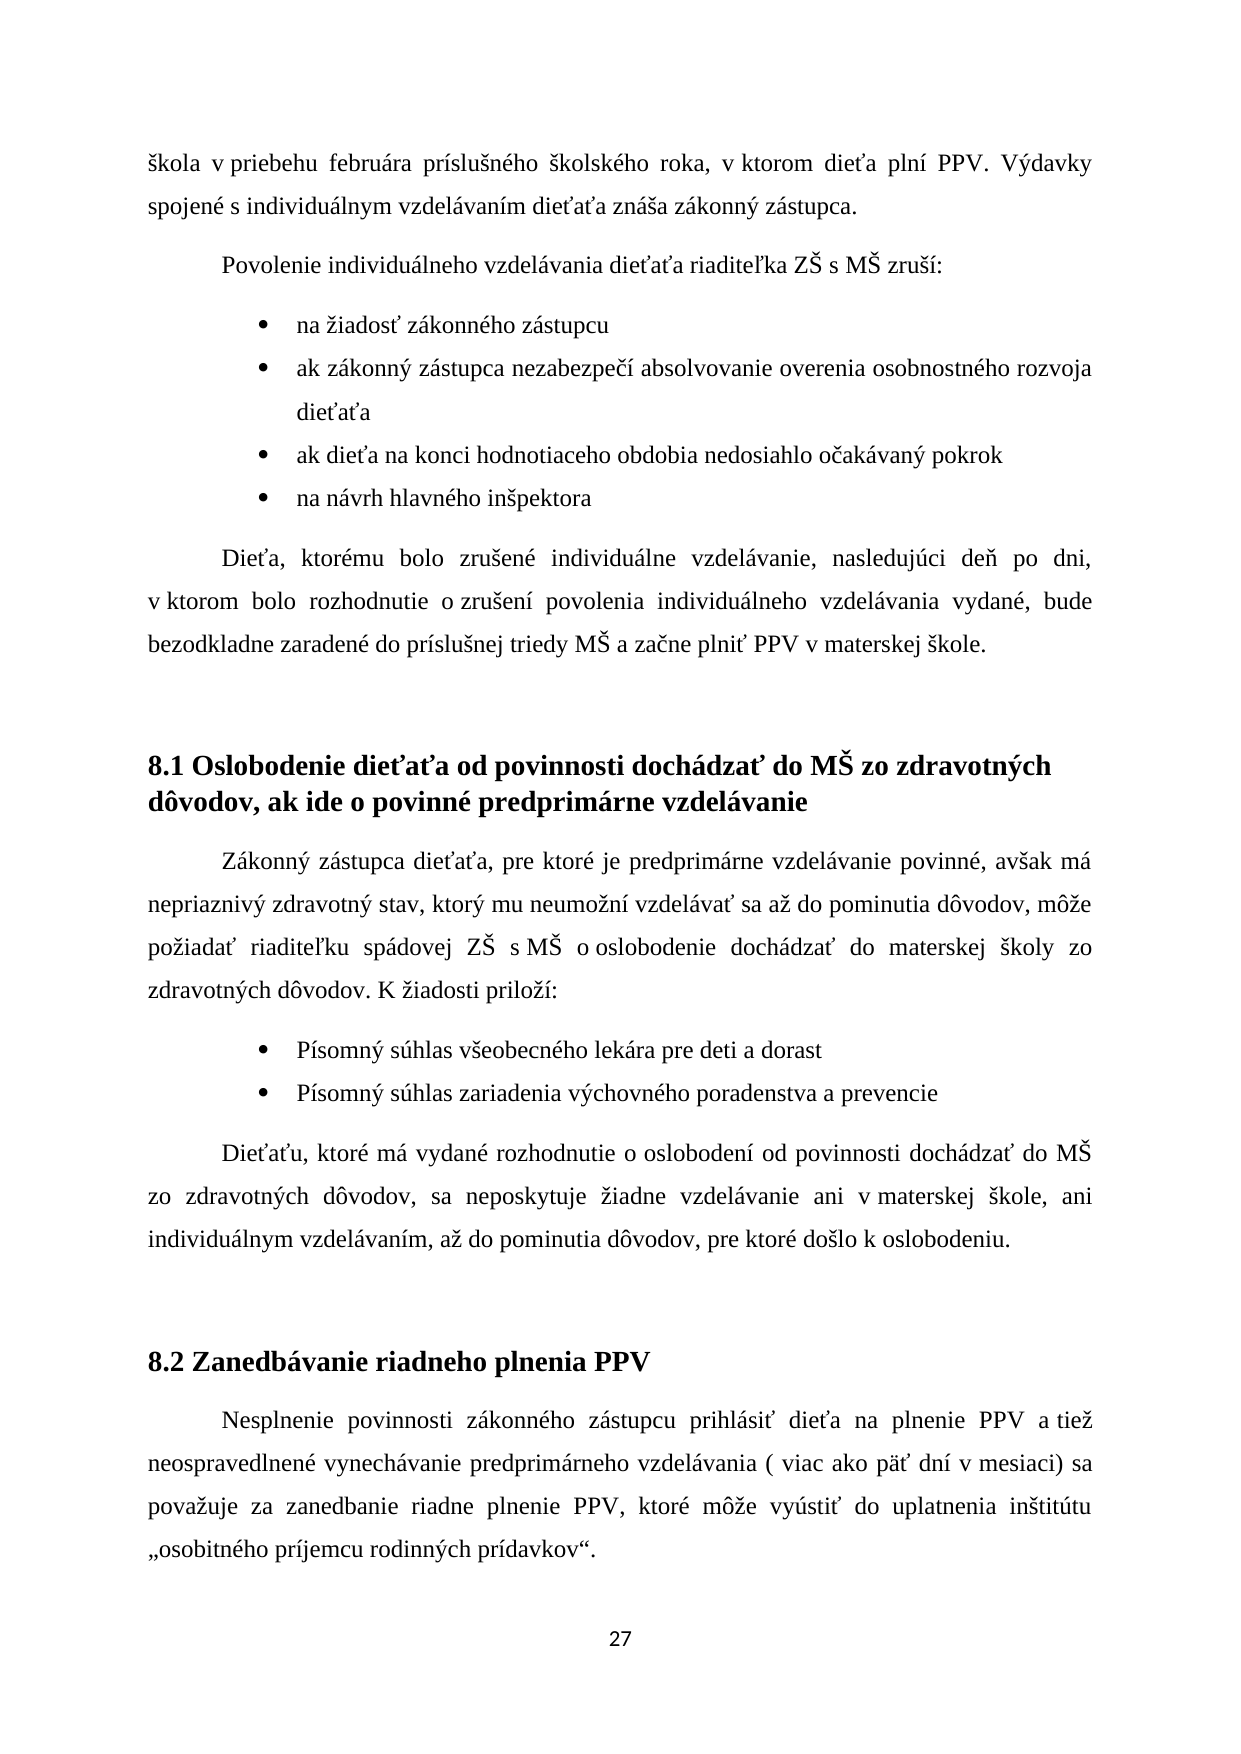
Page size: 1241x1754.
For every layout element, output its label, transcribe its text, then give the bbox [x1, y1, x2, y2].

list na žiadosť zákonného zástupcu [259, 310, 1093, 339]
text Nesplnenie povinnosti zákonného zástupcu prihlásiť dieťa na plnenie PPV a tiež neospravedlnené vynechávanie predprimárneho vzdelávania ( viac ako päť dní v mesiaci) sa považuje za zanedbanie riadne plnenie PPV, ktoré môže vyústiť do uplatnenia inštitútu „osobitného príjemcu rodinných prídavkov“. [148, 1405, 1093, 1563]
list ak zákonný zástupca nezabezpečí absolvovanie overenia osobnostného rozvoja dieťaťa [259, 353, 1093, 425]
text Zákonný zástupca dieťaťa, pre ktoré je predprimárne vzdelávanie povinné, avšak má nepriaznivý zdravotný stav, ktorý mu neumožní vzdelávať sa až do pominutia dôvodov, môže požiadať riaditeľku spádovej ZŠ s MŠ o oslobodenie dochádzať do materskej školy zo zdravotných dôvodov. K žiadosti priloží: [148, 846, 1093, 1004]
list Písomný súhlas všeobecného lekára pre deti a dorast [259, 1035, 1093, 1064]
text Povolenie individuálneho vzdelávania dieťaťa riaditeľka ZŠ s MŠ zruší: [148, 251, 1093, 279]
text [148, 148, 1093, 219]
list na návrh hlavného inšpektora [259, 483, 1093, 512]
list ak dieťa na konci hodnotiaceho obdobia nedosiahlo očakávaný pokrok [259, 440, 1093, 468]
subtitle 8.2 Zanedbávanie riadneho plnenia PPV [148, 1344, 1093, 1377]
text Dieťa, ktorému bolo zrušené individuálne vzdelávanie, nasledujúci deň po dni, v ktorom bolo rozhodnutie o zrušení povolenia individuálneho vzdelávania vydané, bude bezodkladne zaradené do príslušnej triedy MŠ a začne plniť PPV v materskej škole. [148, 543, 1093, 658]
text Dieťaťu, ktoré má vydané rozhodnutie o oslobodení od povinnosti dochádzať do MŠ zo zdravotných dôvodov, sa neposkytuje žiadne vzdelávanie ani v materskej škole, ani individuálnym vzdelávaním, až do pominutia dôvodov, pre ktoré došlo k oslobodeniu. [148, 1138, 1093, 1253]
list Písomný súhlas zariadenia výchovného poradenstva a prevencie [259, 1078, 1093, 1107]
subtitle 8.1 Oslobodenie dieťaťa od povinnosti dochádzať do MŠ zo zdravotných dôvodov, ak ide o povinné predprimárne vzdelávanie [148, 748, 1093, 818]
